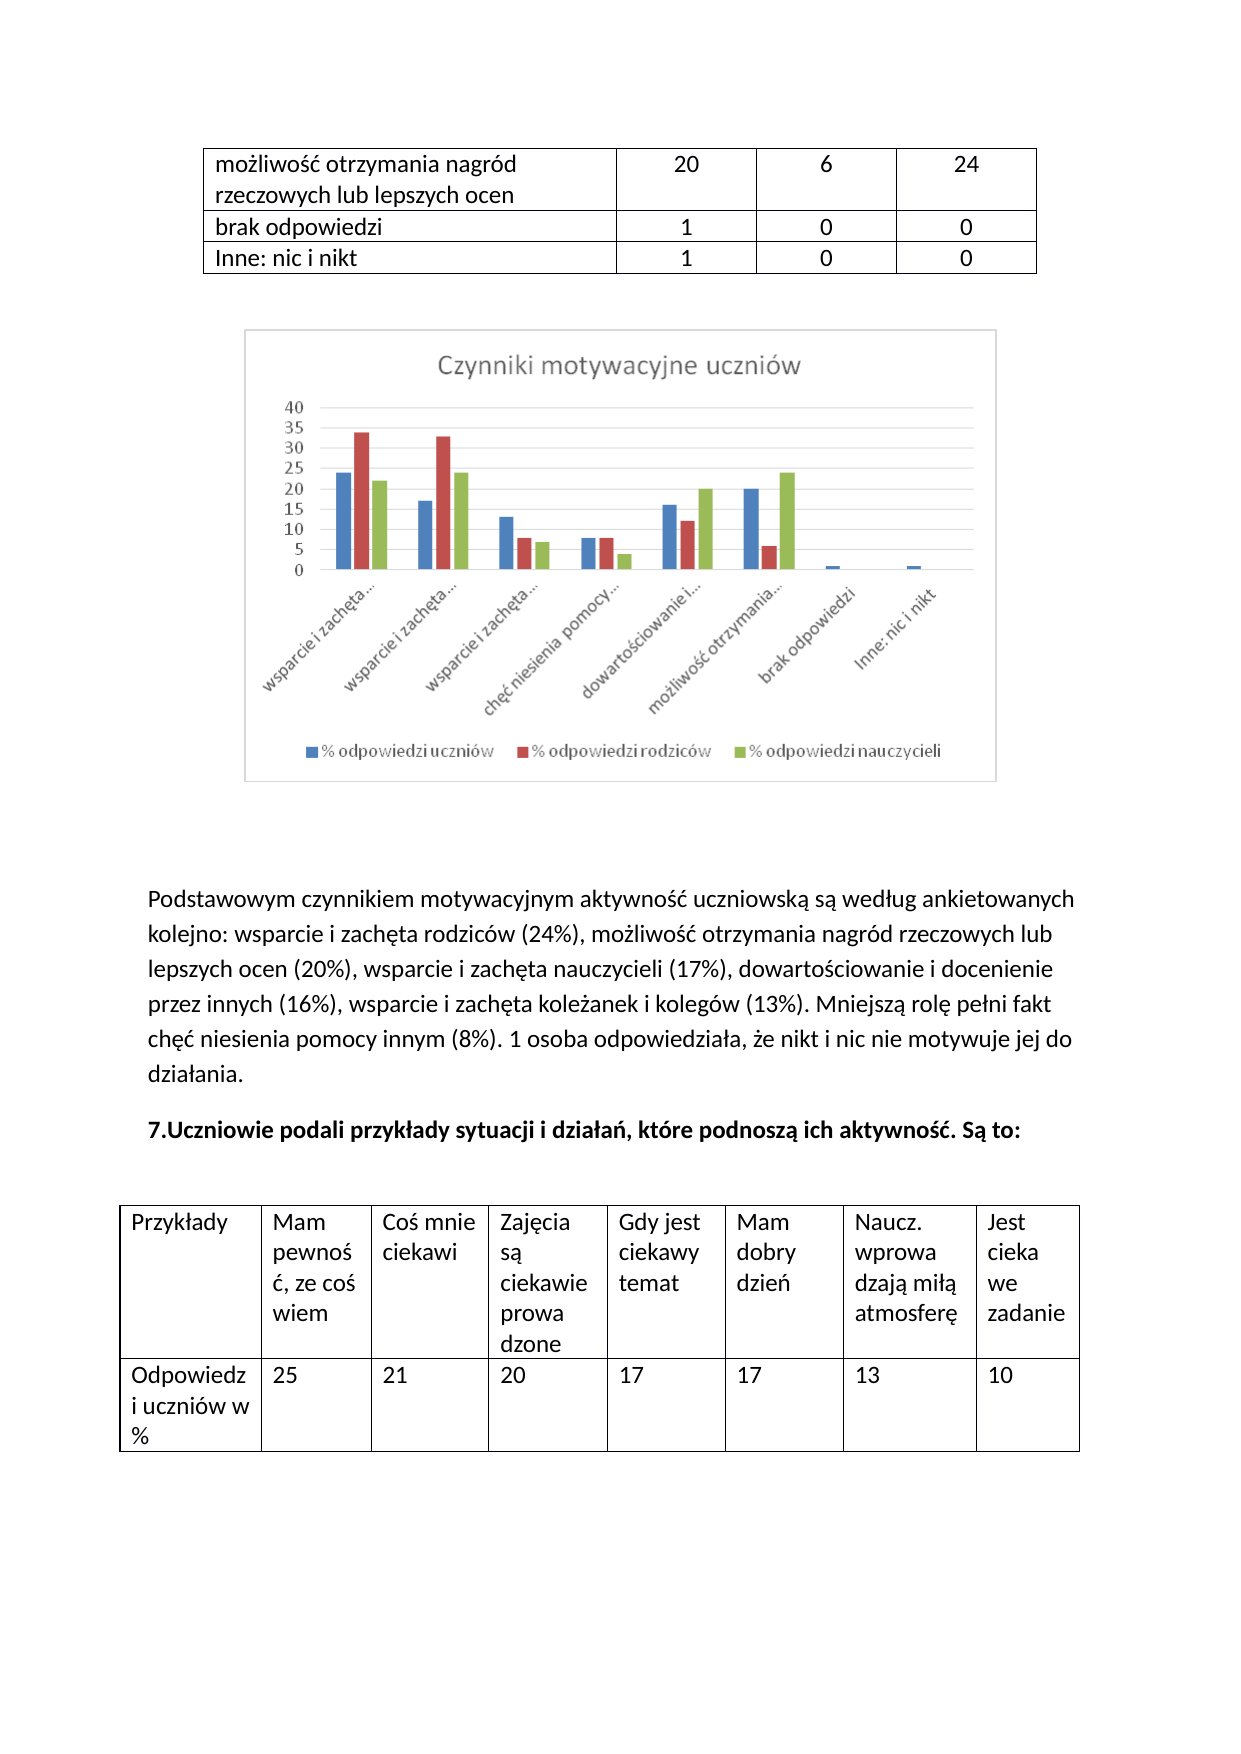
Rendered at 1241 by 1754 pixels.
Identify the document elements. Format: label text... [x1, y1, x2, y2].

table_cell 25 [262, 1359, 371, 1451]
table_cell 1 [617, 211, 756, 241]
table_cell 24 [897, 149, 1036, 210]
table_cell 0 [897, 211, 1036, 241]
table_cell 20 [617, 149, 756, 210]
table_header Naucz. wprowa dzają miłą atmosferę [844, 1206, 976, 1358]
table_cell 10 [977, 1359, 1079, 1451]
table_cell 0 [757, 242, 896, 273]
table_cell 20 [489, 1359, 607, 1451]
table_cell 1 [617, 242, 756, 273]
picture [243, 329, 997, 782]
table_cell Inne: nic i nikt [204, 242, 616, 273]
table_header Zajęcia są ciekawie prowa dzone [489, 1206, 607, 1358]
table_header Mam dobry dzień [726, 1206, 843, 1358]
table_header Coś mnie ciekawi [372, 1206, 488, 1358]
table_header Gdy jest ciekawy temat [608, 1206, 725, 1358]
text Podstawowym czynnikiem motywacyjnym aktywność uczniowską są według ankietowanych kolejno: wsparcie i zachęta rodziców (24%), możliwość otrzymania nagród rzeczowych lub lepszych ocen (20%), wsparcie i zachęta nauczycieli (17%), dowartościowanie i docenienie przez innych (16%), wsparcie i zachęta koleżanek i kolegów (13%). Mniejszą rolę pełni fakt chęć niesienia pomocy innym (8%). 1 osoba odpowiedziała, że nikt i nic nie motywuje jej do działania. [148, 883, 1093, 1088]
table_cell 0 [757, 211, 896, 241]
table_header Przykłady [121, 1206, 261, 1358]
table_cell 21 [372, 1359, 488, 1451]
text 7.Uczniowie podali przykłady sytuacji i działań, które podnoszą ich aktywność. Są to: [148, 1114, 1093, 1144]
table_cell Odpowiedzi uczniów w % [121, 1359, 261, 1451]
table_header Jest cieka we zadanie [977, 1206, 1079, 1358]
table_cell możliwość otrzymania nagród rzeczowych lub lepszych ocen [204, 149, 616, 210]
table_cell 6 [757, 149, 896, 210]
table_cell 17 [608, 1359, 725, 1451]
table_cell brak odpowiedzi [204, 211, 616, 241]
table_cell 17 [726, 1359, 843, 1451]
table_cell 13 [844, 1359, 976, 1451]
table_cell 0 [897, 242, 1036, 273]
table_header Mam pewność, ze coś wiem [262, 1206, 371, 1358]
